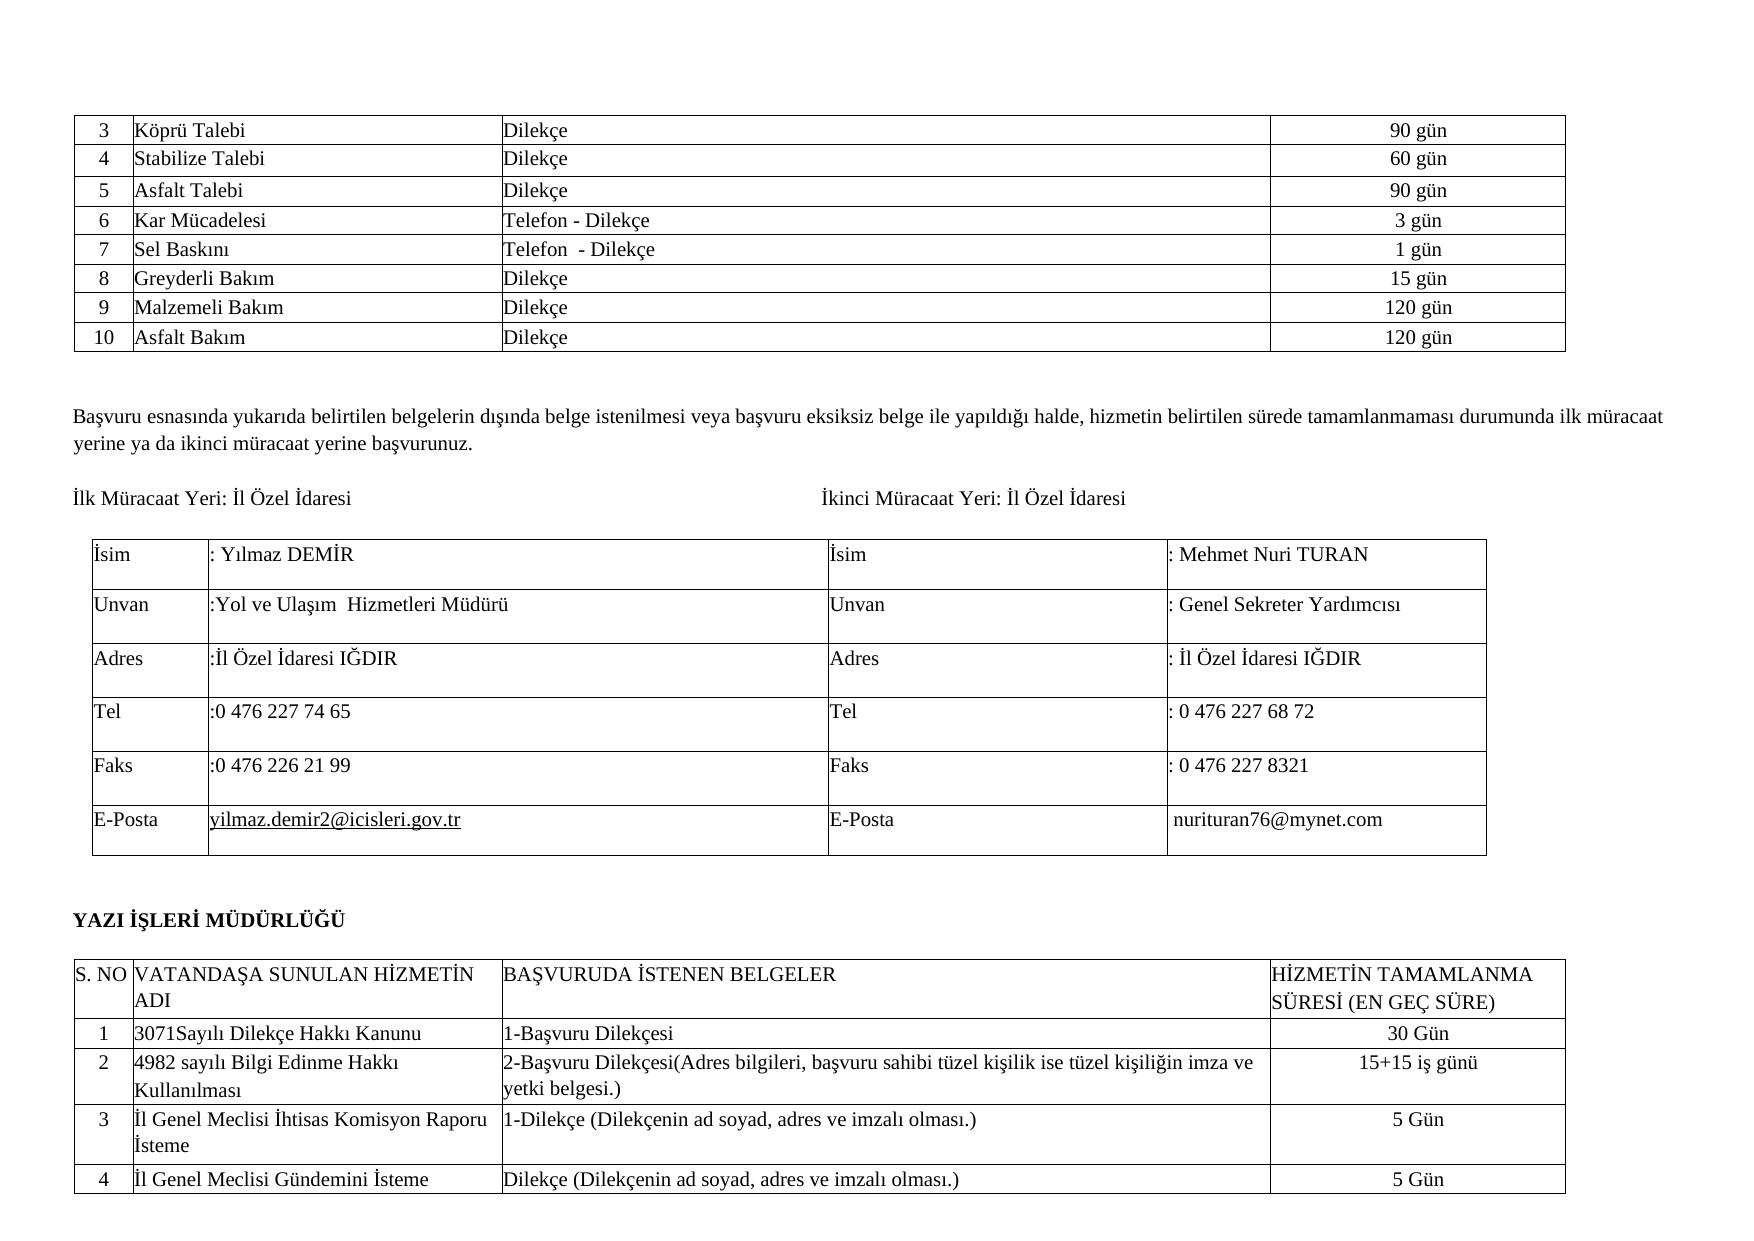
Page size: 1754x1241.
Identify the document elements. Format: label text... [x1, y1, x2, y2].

table_header İsim [829, 540, 1167, 589]
table_cell 3 [75, 1105, 133, 1164]
table_cell 120 gün [1271, 323, 1565, 351]
table_cell 4982 sayılı Bilgi Edinme Hakkı Kullanılması [134, 1049, 502, 1104]
table_cell E-Posta [93, 806, 208, 854]
table_cell 1-Başvuru Dilekçesi [503, 1019, 1270, 1048]
table_cell :0 476 226 21 99 [209, 752, 828, 804]
table_cell Telefon - Dilekçe [503, 235, 1270, 264]
table_cell Telefon - Dilekçe [503, 207, 1270, 234]
table_cell İl Genel Meclisi Gündemini İsteme [134, 1165, 502, 1192]
table_cell Dilekçe [503, 177, 1270, 206]
table_cell 3 gün [1271, 207, 1565, 234]
table_cell Faks [93, 752, 208, 804]
table_cell Dilekçe [503, 116, 1270, 143]
table_cell 2 [75, 1049, 133, 1104]
table_cell 3 [75, 116, 133, 143]
table_cell Dilekçe [503, 145, 1270, 176]
table_cell 2-Başvuru Dilekçesi(Adres bilgileri, başvuru sahibi tüzel kişilik ise tüzel kişiliğin imza ve yetki belgesi.) [503, 1049, 1270, 1104]
table_cell 1-Dilekçe (Dilekçenin ad soyad, adres ve imzalı olması.) [503, 1105, 1270, 1164]
table_cell Asfalt Bakım [134, 323, 502, 351]
table_cell Stabilize Talebi [134, 145, 502, 176]
table_cell : 0 476 227 68 72 [1168, 698, 1486, 751]
table_cell İl Genel Meclisi İhtisas Komisyon Raporu İsteme [134, 1105, 502, 1164]
table_header : Yılmaz DEMİR [209, 540, 828, 589]
table_cell Köprü Talebi [134, 116, 502, 143]
text İlk Müracaat Yeri: İl Özel İdaresi İkinci Müracaat Yeri: İl Özel İdaresi [72, 486, 1666, 510]
subtitle YAZI İŞLERİ MÜDÜRLÜĞÜ [72, 907, 1666, 932]
table_cell Unvan [93, 590, 208, 643]
table_cell 1 [75, 1019, 133, 1048]
table_cell : İl Özel İdaresi IĞDIR [1168, 644, 1486, 697]
table_header BAŞVURUDA İSTENEN BELGELER [503, 960, 1270, 1018]
table_cell 9 [75, 293, 133, 322]
table_cell 5 Gün [1271, 1165, 1565, 1192]
table_cell 10 [75, 323, 133, 351]
table_cell :Yol ve Ulaşım Hizmetleri Müdürü [209, 590, 828, 643]
table_cell Unvan [829, 590, 1167, 643]
table_cell Dilekçe [503, 323, 1270, 351]
table_cell 1 gün [1271, 235, 1565, 264]
table_cell 7 [75, 235, 133, 264]
table_cell 6 [75, 207, 133, 234]
table_cell : 0 476 227 8321 [1168, 752, 1486, 804]
table_cell Dilekçe [503, 265, 1270, 292]
table_cell Greyderli Bakım [134, 265, 502, 292]
table_cell 30 Gün [1271, 1019, 1565, 1048]
table_cell :İl Özel İdaresi IĞDIR [209, 644, 828, 697]
table_cell Dilekçe [503, 293, 1270, 322]
table_cell 15 gün [1271, 265, 1565, 292]
table_cell 8 [75, 265, 133, 292]
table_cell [503, 1165, 1270, 1192]
table_cell 90 gün [1271, 116, 1565, 143]
table_header S. NO [75, 960, 133, 1018]
table_cell 15+15 iş günü [1271, 1049, 1565, 1104]
table_cell 4 [75, 145, 133, 176]
table_cell Asfalt Talebi [134, 177, 502, 206]
table_cell Malzemeli Bakım [134, 293, 502, 322]
table_cell Sel Baskını [134, 235, 502, 264]
text Başvuru esnasında yukarıda belirtilen belgelerin dışında belge istenilmesi veya başvuru eksiksiz belge ile yapıldığı halde, hizmetin belirtilen sürede tamamlanmaması durumunda ilk müracaat yerine ya da ikinci müracaat yerine başvurunuz. [72, 404, 1666, 455]
table_cell :0 476 227 74 65 [209, 698, 828, 751]
table_cell Tel [829, 698, 1167, 751]
table_cell 90 gün [1271, 177, 1565, 206]
table_cell nurituran76@mynet.com [1168, 806, 1486, 854]
table_cell E-Posta [829, 806, 1167, 854]
table_cell 3071Sayılı Dilekçe Hakkı Kanunu [134, 1019, 502, 1048]
table_header HİZMETİN TAMAMLANMA SÜRESİ (EN GEÇ SÜRE) [1271, 960, 1565, 1018]
table_cell Faks [829, 752, 1167, 804]
table_cell 120 gün [1271, 293, 1565, 322]
table_cell yilmaz.demir2@icisleri.gov.tr [209, 806, 828, 854]
table_cell : Genel Sekreter Yardımcısı [1168, 590, 1486, 643]
table_cell 5 Gün [1271, 1105, 1565, 1164]
table_cell Kar Mücadelesi [134, 207, 502, 234]
table_header : Mehmet Nuri TURAN [1168, 540, 1486, 589]
table_cell 5 [75, 177, 133, 206]
table_header İsim [93, 540, 208, 589]
table_cell 60 gün [1271, 145, 1565, 176]
table_cell Tel [93, 698, 208, 751]
table_cell 4 [75, 1165, 133, 1192]
table_header VATANDAŞA SUNULAN HİZMETİN ADI [134, 960, 502, 1018]
table_cell Adres [829, 644, 1167, 697]
table_cell Adres [93, 644, 208, 697]
